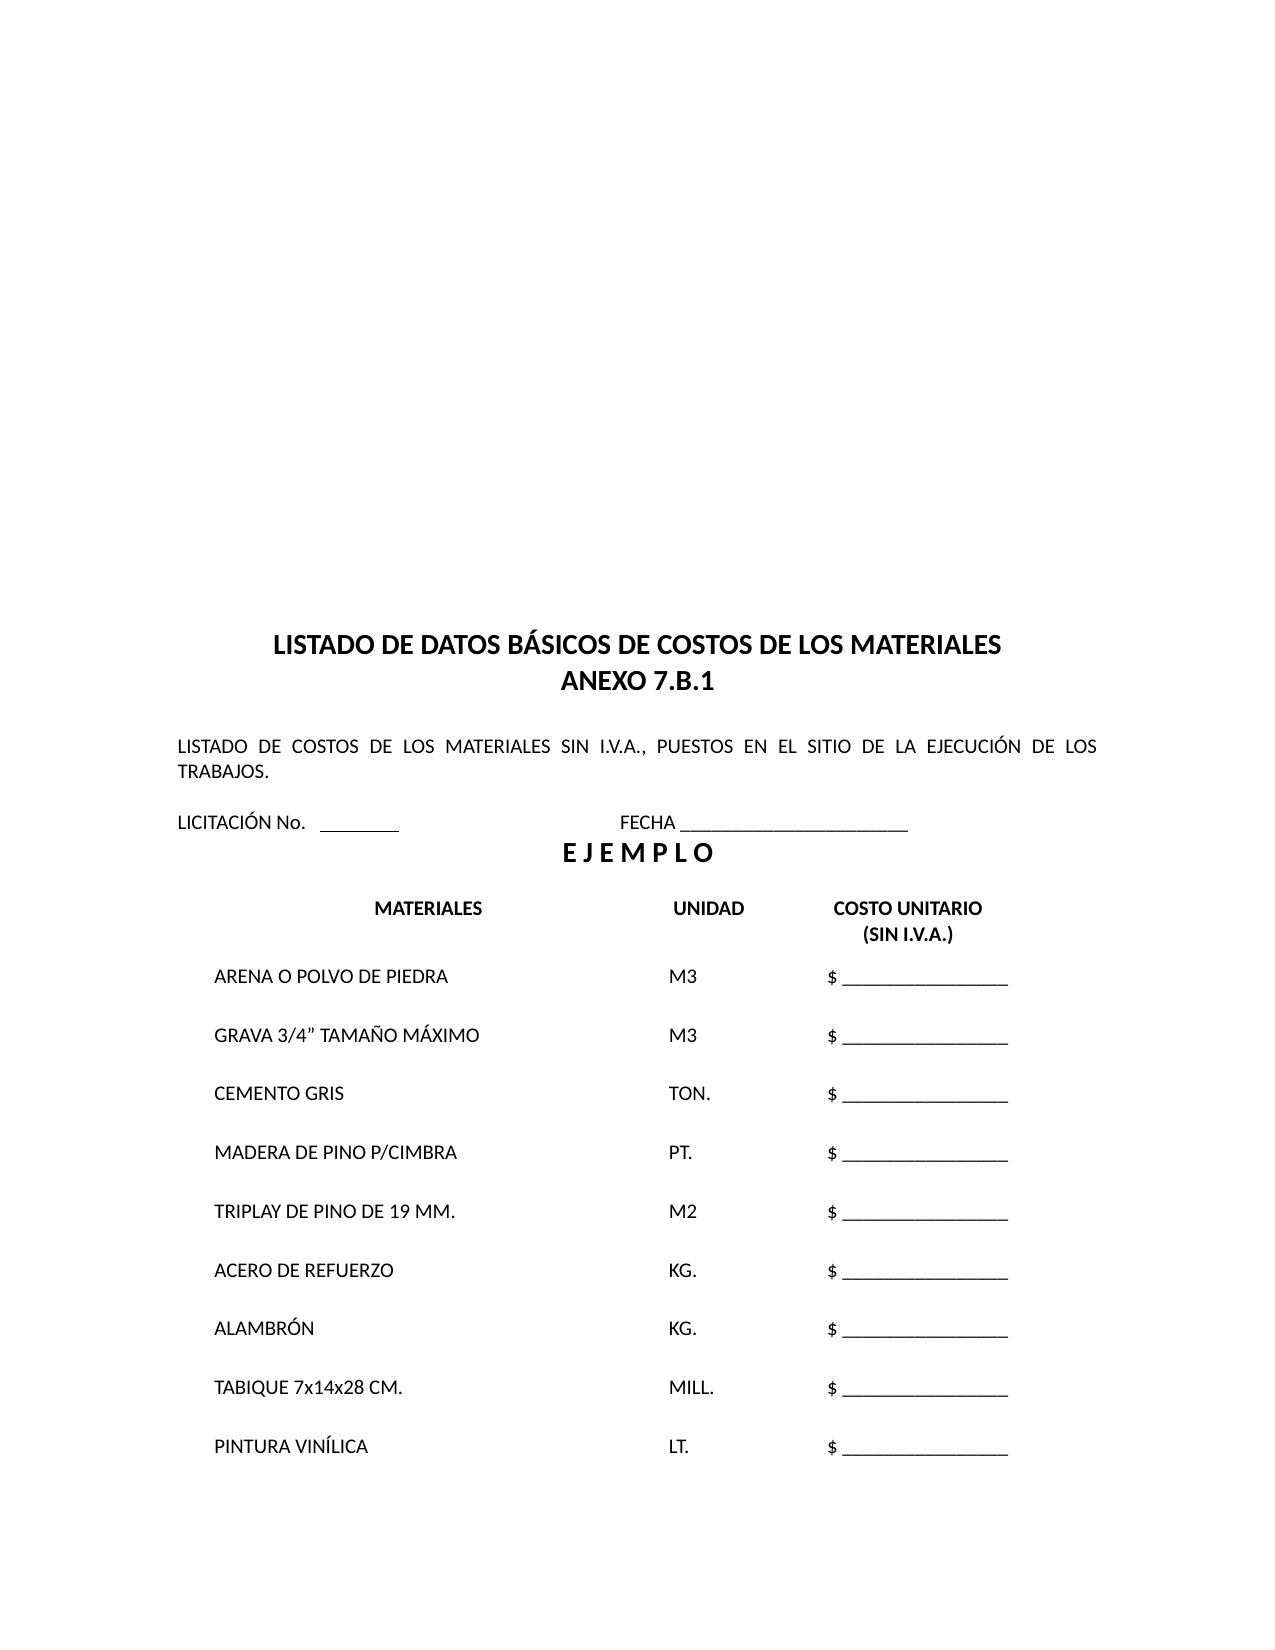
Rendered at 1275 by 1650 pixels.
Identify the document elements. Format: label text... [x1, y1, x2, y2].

table_cell $ ________________ [768, 1064, 1048, 1123]
table_cell M3 [650, 1005, 768, 1064]
table_cell M3 [650, 946, 768, 1005]
text LICITACIÓN No. FECHA ______________________ [177, 809, 1098, 834]
text LISTADO DE DATOS BÁSICOS DE COSTOS DE LOS MATERIALES [177, 626, 1098, 662]
table_cell KG. [650, 1240, 768, 1299]
table_cell M2 [650, 1181, 768, 1240]
table_cell ARENA O POLVO DE PIEDRA [207, 946, 649, 1005]
table_cell MADERA DE PINO P/CIMBRA [207, 1123, 649, 1181]
table_cell ALAMBRÓN [207, 1299, 649, 1358]
table_cell GRAVA 3/4” TAMAÑO MÁXIMO [207, 1005, 649, 1064]
table_cell $ ________________ [768, 1299, 1048, 1358]
table_cell LT. [650, 1416, 768, 1475]
table_cell $ ________________ [768, 1416, 1048, 1475]
text LISTADO DE COSTOS DE LOS MATERIALES SIN I.V.A., PUESTOS EN EL SITIO DE LA EJECUCIÓN DE LOS TRABAJOS. [177, 733, 1098, 784]
table_cell TRIPLAY DE PINO DE 19 MM. [207, 1181, 649, 1240]
table_cell TON. [650, 1064, 768, 1123]
table_cell $ ________________ [768, 1240, 1048, 1299]
table_cell $ ________________ [768, 1005, 1048, 1064]
table_cell TABIQUE 7x14x28 CM. [207, 1358, 649, 1416]
table_header COSTO UNITARIO (SIN I.V.A.) [768, 896, 1048, 946]
table_cell $ ________________ [768, 1358, 1048, 1416]
text E J E M P L O [177, 834, 1098, 870]
table_cell CEMENTO GRIS [207, 1064, 649, 1123]
table_cell $ ________________ [768, 1123, 1048, 1181]
table_cell PT. [650, 1123, 768, 1181]
table_cell $ ________________ [768, 1181, 1048, 1240]
table_header UNIDAD [650, 896, 768, 946]
text ANEXO 7.B.1 [177, 662, 1098, 697]
table_cell PINTURA VINÍLICA [207, 1416, 649, 1475]
table_cell MILL. [650, 1358, 768, 1416]
table_cell KG. [650, 1299, 768, 1358]
table_cell ACERO DE REFUERZO [207, 1240, 649, 1299]
table_cell $ ________________ [768, 946, 1048, 1005]
table_header MATERIALES [207, 896, 649, 946]
